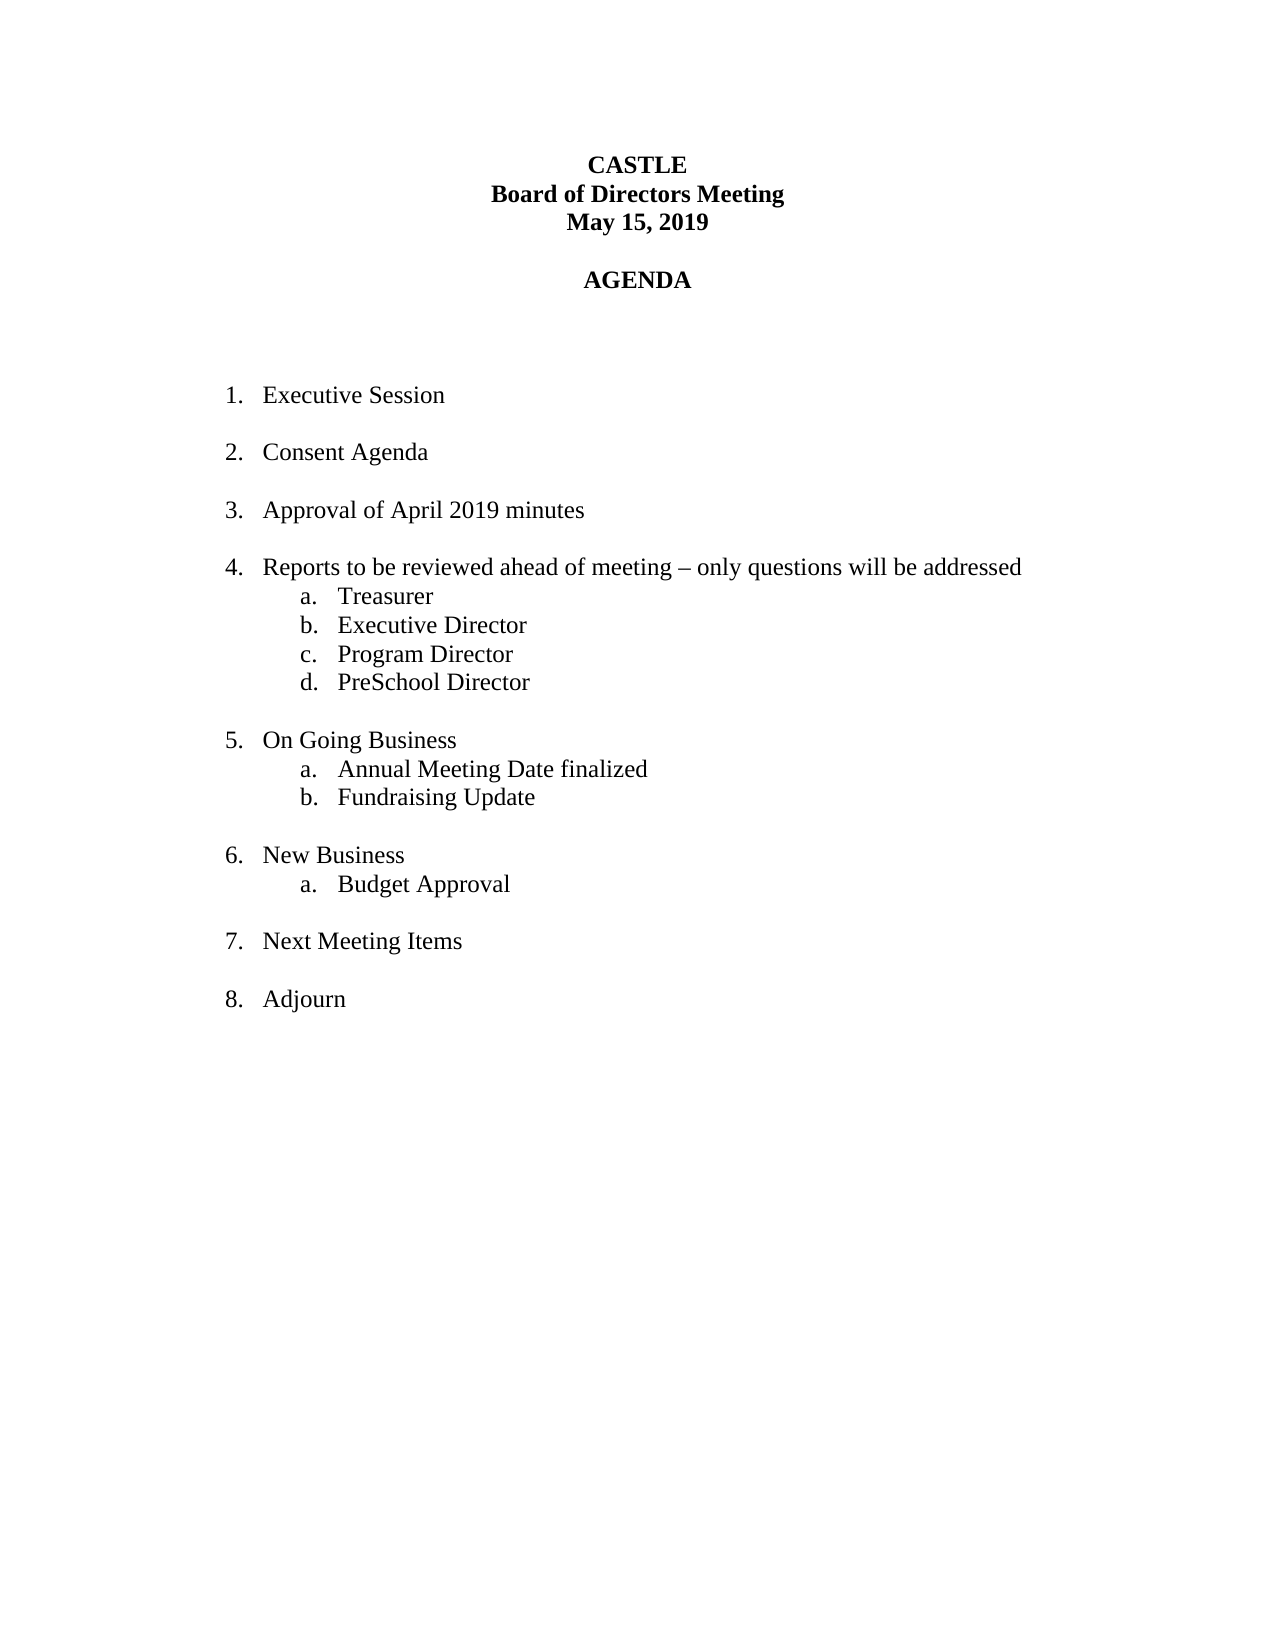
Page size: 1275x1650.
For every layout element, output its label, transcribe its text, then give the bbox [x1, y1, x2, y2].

list Budget Approval [300, 869, 1087, 897]
list PreSchool Director [300, 667, 1087, 696]
list Consent Agenda [225, 437, 1087, 466]
list Treasurer [300, 581, 1087, 610]
list Annual Meeting Date finalized [300, 754, 1087, 782]
list Next Meeting Items [225, 926, 1087, 955]
list Program Director [300, 639, 1087, 667]
text Board of Directors Meeting [187, 179, 1087, 207]
list Reports to be reviewed ahead of meeting – only questions will be addressed [225, 552, 1087, 581]
list Executive Director [300, 610, 1087, 639]
text CASTLE [187, 150, 1087, 179]
list On Going Business [225, 725, 1087, 754]
list New Business [225, 840, 1087, 869]
list Approval of April 2019 minutes [225, 495, 1087, 524]
list Fundraising Update [300, 782, 1087, 811]
text AGENDA [187, 265, 1087, 294]
list Executive Session [225, 380, 1087, 409]
text May 15, 2019 [187, 207, 1087, 236]
list Adjourn [225, 984, 1087, 1012]
